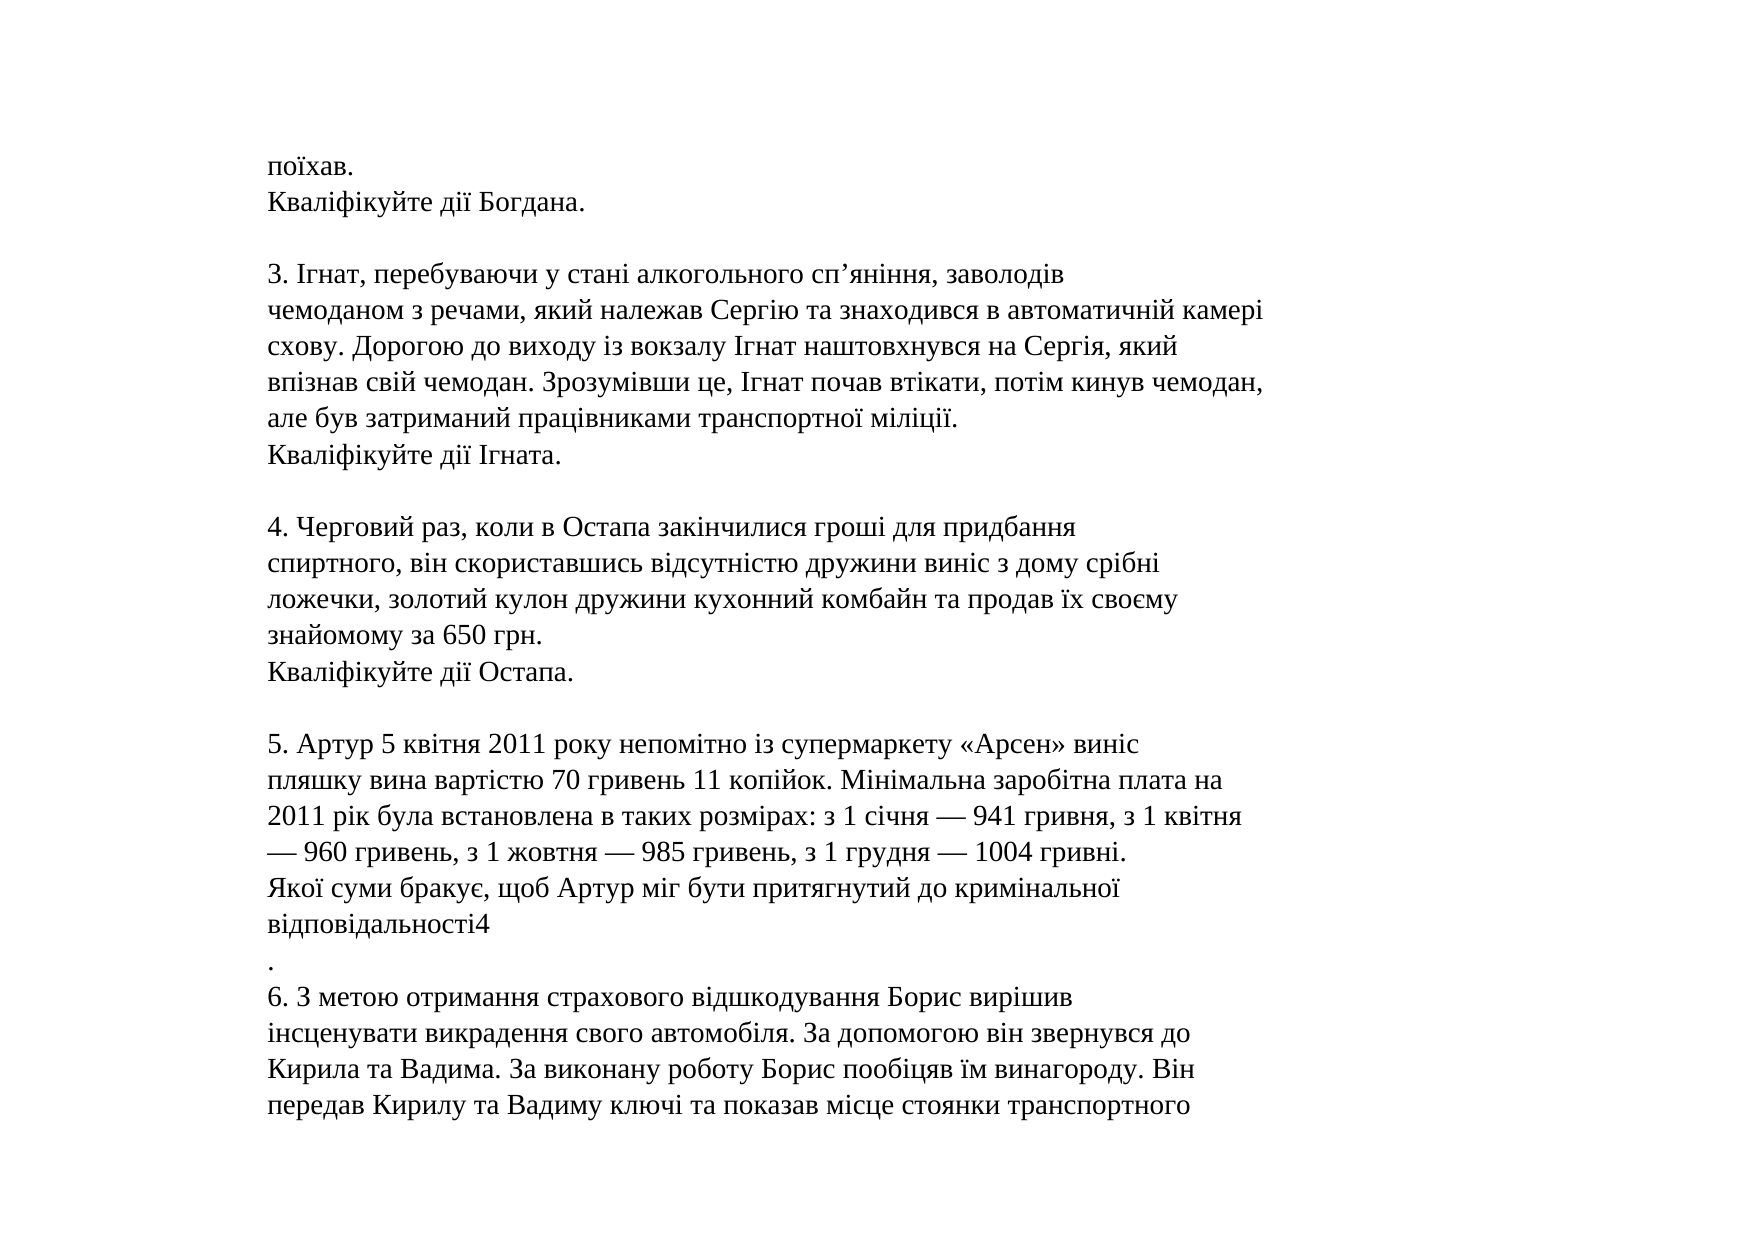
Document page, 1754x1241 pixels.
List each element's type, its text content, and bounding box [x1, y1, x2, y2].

list 2011 рік була встановлена в таких розмірах: з 1 січня — 941 гривня, з 1 квітня [267, 798, 1595, 832]
list 4. Черговий раз, коли в Остапа закінчилися гроші для придбання [267, 509, 1595, 543]
list — 960 гривень, з 1 жовтня — 985 гривень, з 1 грудня — 1004 гривні. [267, 834, 1595, 868]
list схову. Дорогою до виходу із вокзалу Ігнат наштовхнувся на Сергія, який [267, 328, 1595, 362]
list 5. Артур 5 квітня 2011 року непомітно із супермаркету «Арсен» виніс [267, 726, 1595, 759]
list передав Кирилу та Вадиму ключі та показав місце стоянки транспортного [267, 1087, 1595, 1121]
list 3. Ігнат, перебуваючи у стані алкогольного сп’яніння, заволодів [267, 256, 1595, 289]
list . [267, 943, 1595, 976]
list впізнав свій чемодан. Зрозумівши це, Ігнат почав втікати, потім кинув чемодан, [267, 364, 1595, 398]
list ложечки, золотий кулон дружини кухонний комбайн та продав їх своєму [267, 581, 1595, 615]
list спиртного, він скориставшись відсутністю дружини виніс з дому срібні [267, 545, 1595, 579]
list поїхав. [267, 148, 1595, 181]
list Кирила та Вадима. За виконану роботу Борис пообіцяв їм винагороду. Він [267, 1051, 1595, 1085]
list пляшку вина вартістю 70 гривень 11 копійок. Мінімальна заробітна плата на [267, 762, 1595, 796]
list знайомому за 650 грн. [267, 617, 1595, 651]
list 6. З метою отримання страхового відшкодування Борис вирішив [267, 979, 1595, 1012]
list відповідальності4 [267, 907, 1595, 940]
list Кваліфікуйте дії Богдана. [267, 184, 1595, 217]
list чемоданом з речами, який належав Сергію та знаходився в автоматичній камері [267, 292, 1595, 326]
list Якої суми бракує, щоб Артур міг бути притягнутий до кримінальної [267, 871, 1595, 904]
list Кваліфікуйте дії Ігната. [267, 437, 1595, 470]
list інсценувати викрадення свого автомобіля. За допомогою він звернувся до [267, 1015, 1595, 1049]
list Кваліфікуйте дії Остапа. [267, 654, 1595, 687]
list але був затриманий працівниками транспортної міліції. [267, 401, 1595, 434]
